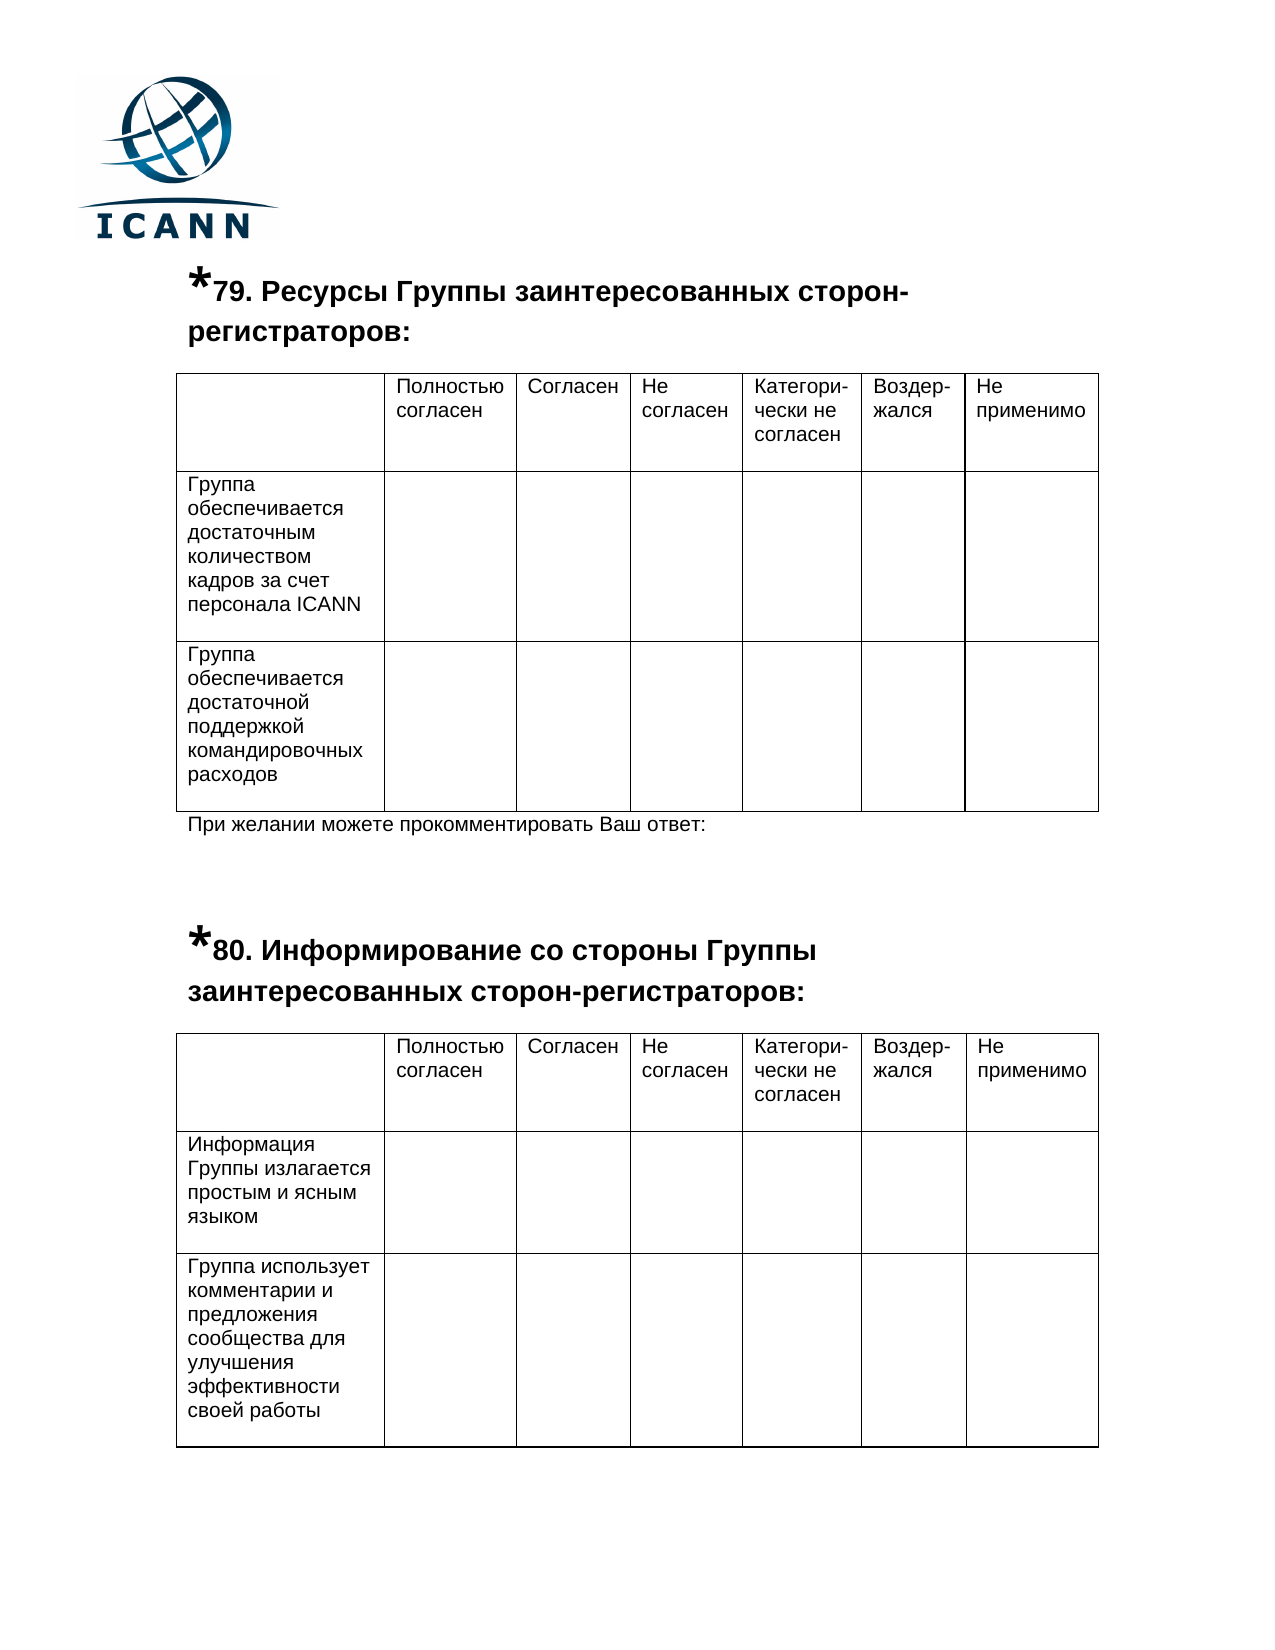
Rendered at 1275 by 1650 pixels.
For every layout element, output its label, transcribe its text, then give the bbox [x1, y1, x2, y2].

table_header Категорически не согласен [743, 1034, 861, 1131]
table_cell [862, 1254, 966, 1446]
table_cell [631, 1254, 742, 1446]
table_header [177, 374, 384, 471]
table_cell [966, 642, 1098, 811]
table_cell [631, 642, 742, 811]
text *79. Ресурсы Группы заинтересованных сторон-регистраторов: [187, 252, 1087, 348]
table_cell [966, 472, 1098, 641]
table_cell [743, 1254, 861, 1446]
table_header Не применимо [967, 1034, 1098, 1131]
table_header Полностью согласен [385, 1034, 516, 1131]
table_header Воздержался [862, 1034, 966, 1131]
table_header [177, 1034, 384, 1131]
table_header Согласен [517, 1034, 630, 1131]
table_cell Группа обеспечивается достаточной поддержкой командировочных расходов [177, 642, 384, 811]
table_cell [517, 1254, 630, 1446]
table_header Согласен [517, 374, 630, 471]
table_cell [743, 1132, 861, 1253]
table_cell [385, 472, 516, 641]
table_cell [862, 472, 964, 641]
table_header Не согласен [631, 374, 742, 471]
table_cell [517, 472, 630, 641]
table_cell [385, 1254, 516, 1446]
table_cell [517, 1132, 630, 1253]
table_header Не применимо [966, 374, 1098, 471]
table_header Категорически не согласен [743, 374, 861, 471]
picture [75, 75, 282, 241]
text *80. Информирование со стороны Группы заинтересованных сторон-регистраторов: [187, 912, 1087, 1008]
table_cell [743, 642, 861, 811]
table_cell Информация Группы излагается простым и ясным языком [177, 1132, 384, 1253]
table_cell [385, 642, 516, 811]
table_cell [862, 1132, 966, 1253]
table_cell Группа обеспечивается достаточным количеством кадров за счет персонала ICANN [177, 472, 384, 641]
text При желании можете прокомментировать Ваш ответ: [187, 812, 1087, 836]
table_cell Группа использует комментарии и предложения сообщества для улучшения эффективности своей работы [177, 1254, 384, 1446]
table_cell [967, 1132, 1098, 1253]
table_header Полностью согласен [385, 374, 516, 471]
table_header Воздержался [862, 374, 964, 471]
table_header Не согласен [631, 1034, 742, 1131]
table_cell [631, 1132, 742, 1253]
table_cell [743, 472, 861, 641]
table_cell [967, 1254, 1098, 1446]
table_cell [862, 642, 964, 811]
table_cell [517, 642, 630, 811]
table_cell [631, 472, 742, 641]
table_cell [385, 1132, 516, 1253]
